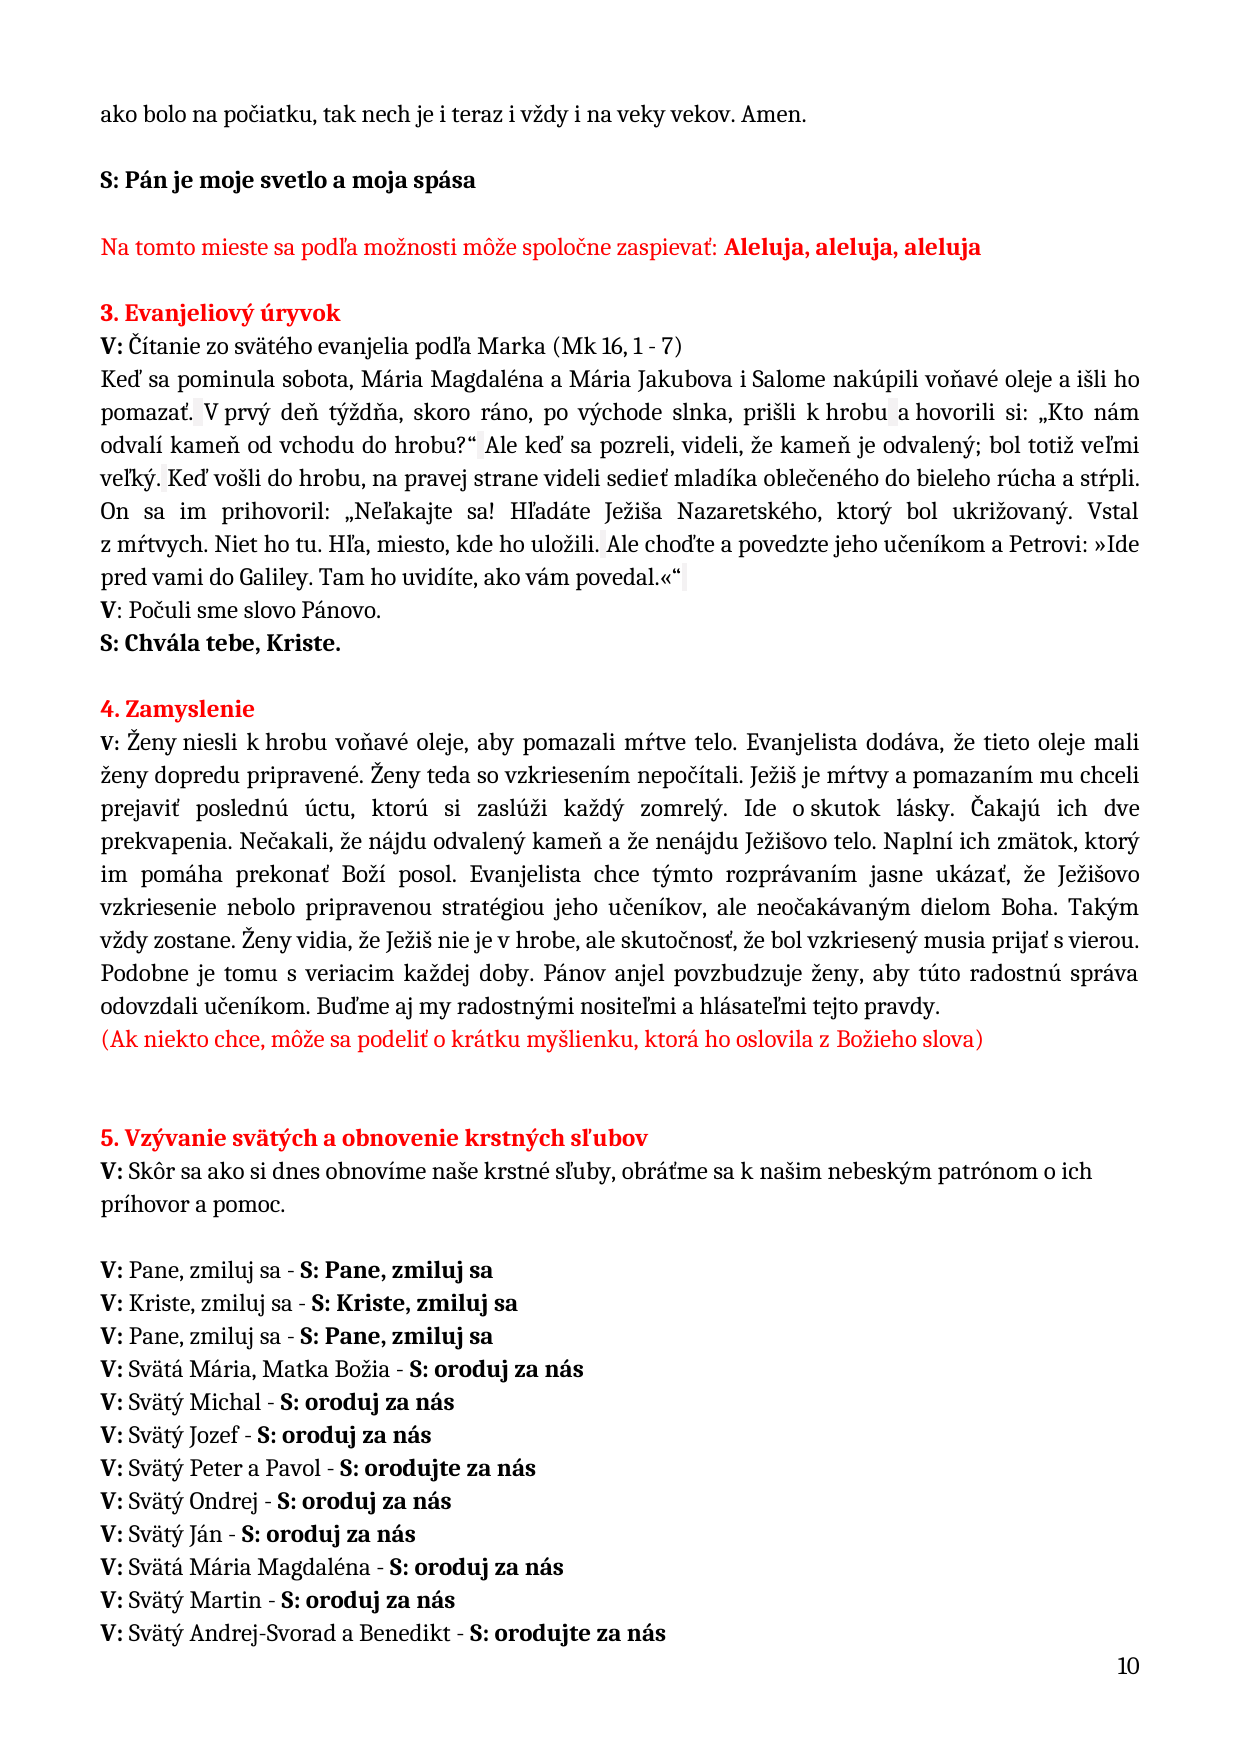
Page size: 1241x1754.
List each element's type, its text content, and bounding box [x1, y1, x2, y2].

text Na tomto mieste sa podľa možnosti môže spoločne zaspievať: Aleluja, aleluja, aleluja [100, 232, 1140, 261]
text V: Ženy niesli k hrobu voňavé oleje, aby pomazali mŕtve telo. Evanjelista dodáva, že tieto oleje mali ženy dopredu pripravené. Ženy teda so vzkriesením nepočítali. Ježiš je mŕtvy a pomazaním mu chceli prejaviť poslednú úctu, ktorú si zaslúži každý zomrelý. Ide o skutok lásky. Čakajú ich dve prekvapenia. Nečakali, že nájdu odvalený kameň a že nenájdu Ježišovo telo. Naplní ich zmätok, ktorý im pomáha prekonať Boží posol. Evanjelista chce týmto rozprávaním jasne ukázať, že Ježišovo vzkriesenie nebolo pripravenou stratégiou jeho učeníkov, ale neočakávaným dielom Boha. Takým vždy zostane. Ženy vidia, že Ježiš nie je v hrobe, ale skutočnosť, že bol vzkriesený musia prijať s vierou. Podobne je tomu s veriacim každej doby. Pánov anjel povzbudzuje ženy, aby túto radostnú správa odovzdali učeníkom. Buďme aj my radostnými nositeľmi a hlásateľmi tejto pravdy. [100, 728, 1140, 1021]
text 4. Zamyslenie [100, 695, 1140, 723]
text V: Svätý Jozef - S: oroduj za nás [100, 1421, 1140, 1450]
text V: Svätá Mária, Matka Božia - S: oroduj za nás [100, 1355, 1140, 1384]
text Keď sa pominula sobota, Mária Magdaléna a Mária Jakubova i Salome nakúpili voňavé oleje a išli ho pomazať. V prvý deň týždňa, skoro ráno, po východe slnka, prišli k hrobu a hovorili si: „Kto nám odvalí kameň od vchodu do hrobu?“ Ale keď sa pozreli, videli, že kameň je odvalený; bol totiž veľmi veľký. Keď vošli do hrobu, na pravej strane videli sedieť mladíka oblečeného do bieleho rúcha a stŕpli. On sa im prihovoril: „Neľakajte sa! Hľadáte Ježiša Nazaretského, ktorý bol ukrižovaný. Vstal z mŕtvych. Niet ho tu. Hľa, miesto, kde ho uložili. Ale choďte a povedzte jeho učeníkom a Petrovi: »Ide pred vami do Galiley. Tam ho uvidíte, ako vám povedal.«“ [100, 364, 1140, 591]
text (Ak niekto chce, môže sa podeliť o krátku myšlienku, ktorá ho oslovila z Božieho slova) [100, 1025, 1140, 1054]
text 3. Evanjeliový úryvok [100, 298, 1140, 327]
text V: Svätý Ján - S: oroduj za nás [100, 1520, 1140, 1549]
text V: Kriste, zmiluj sa - S: Kriste, zmiluj sa [100, 1289, 1140, 1318]
text S: Chvála tebe, Kriste. [100, 629, 1140, 657]
text V: Pane, zmiluj sa - S: Pane, zmiluj sa [100, 1322, 1140, 1351]
text V: Svätá Mária Magdaléna - S: oroduj za nás [100, 1553, 1140, 1582]
text V: Svätý Martin - S: oroduj za nás [100, 1586, 1140, 1615]
text ako bolo na počiatku, tak nech je i teraz i vždy i na veky vekov. Amen. [100, 100, 1140, 129]
text V: Svätý Ondrej - S: oroduj za nás [100, 1487, 1140, 1516]
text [100, 166, 1140, 195]
text V: Počuli sme slovo Pánovo. [100, 596, 1140, 624]
text V: Skôr sa ako si dnes obnovíme naše krstné sľuby, obráťme sa k našim nebeským patrónom o ich príhovor a pomoc. [100, 1157, 1140, 1219]
text V: Svätý Andrej-Svorad a Benedikt - S: orodujte za nás [100, 1619, 1140, 1648]
text V: Čítanie zo svätého evanjelia podľa Marka (Mk 16, 1 - 7) [100, 332, 1140, 360]
text V: Pane, zmiluj sa - S: Pane, zmiluj sa [100, 1256, 1140, 1285]
text V: Svätý Peter a Pavol - S: orodujte za nás [100, 1454, 1140, 1483]
text 5. Vzývanie svätých a obnovenie krstných sľubov [100, 1124, 1140, 1153]
text V: Svätý Michal - S: oroduj za nás [100, 1388, 1140, 1417]
